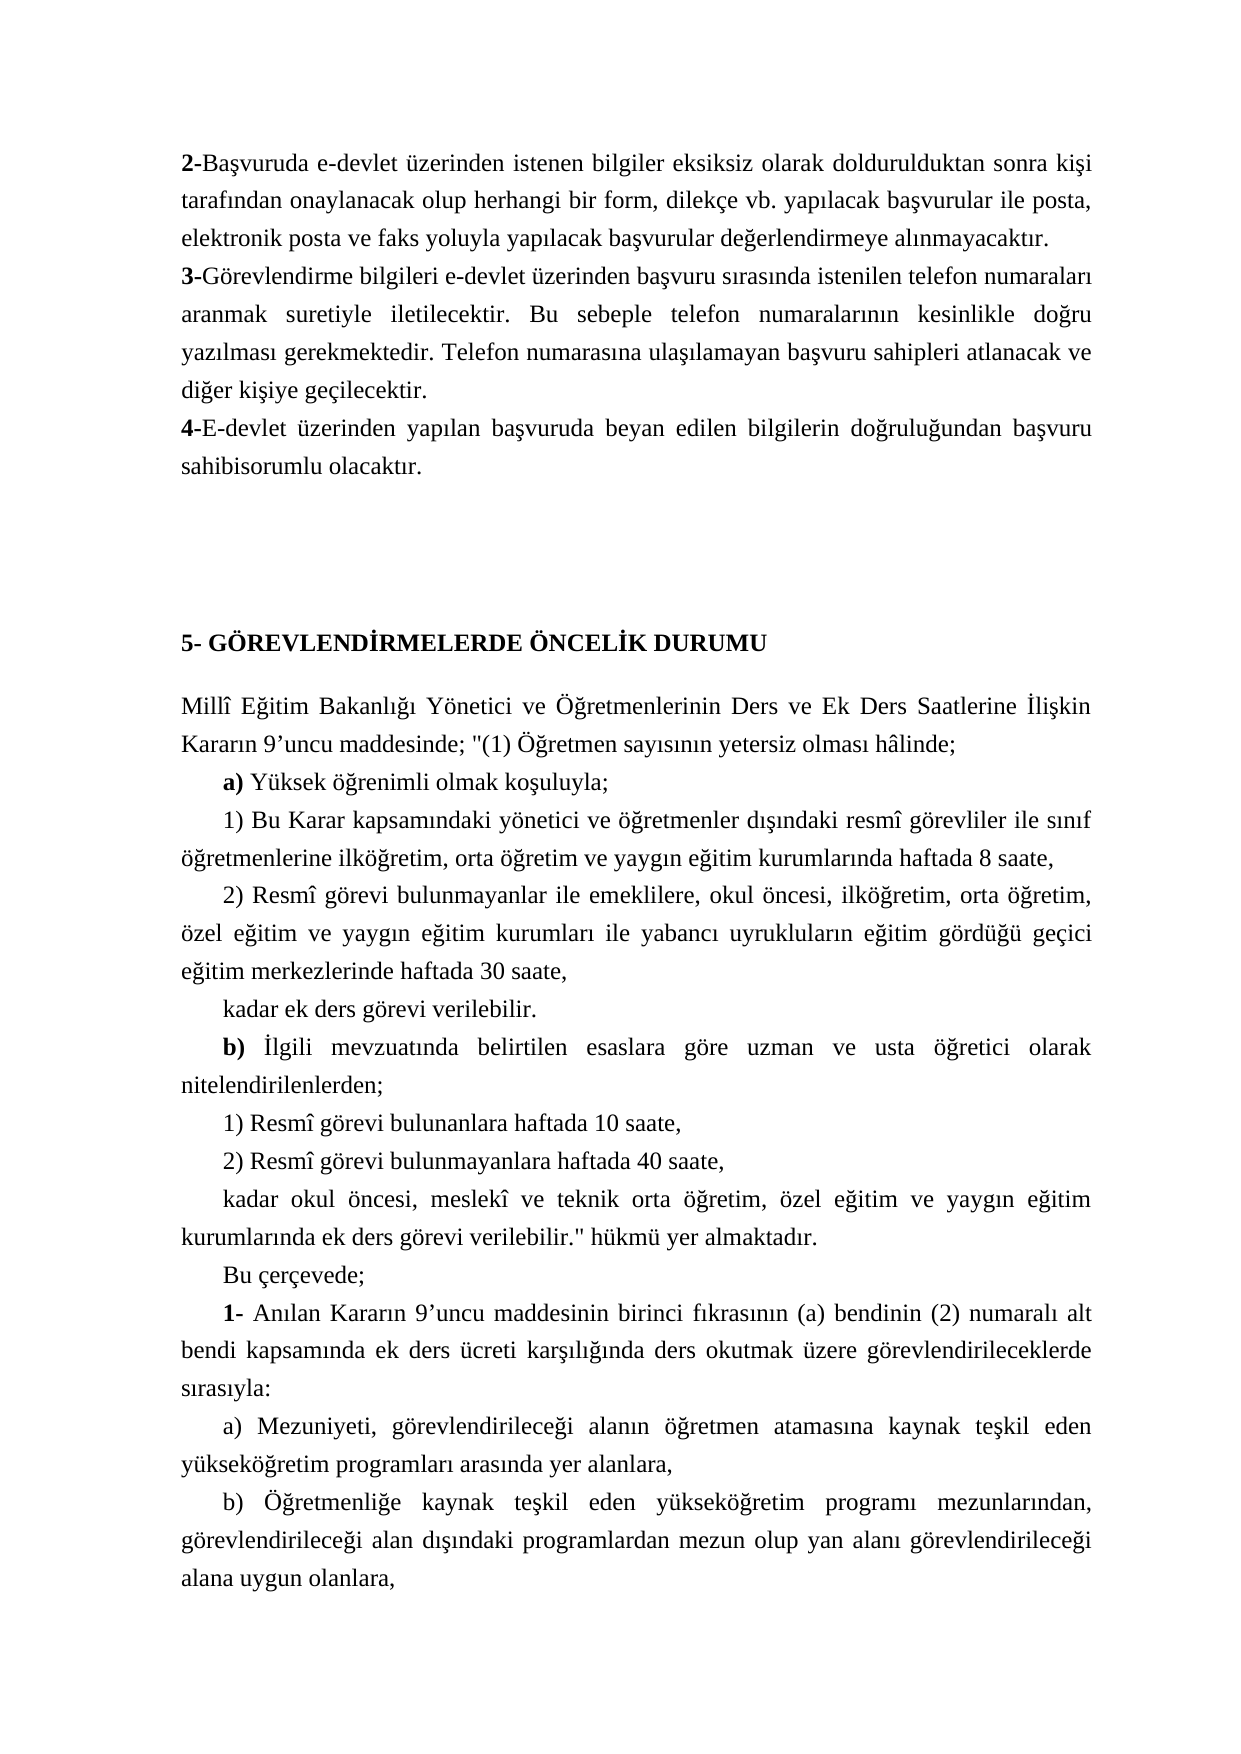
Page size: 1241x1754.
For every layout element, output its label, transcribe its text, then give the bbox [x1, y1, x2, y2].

text 1- Anılan Kararın 9’uncu maddesinin birinci fıkrasının (a) bendinin (2) numaralı alt bendi kapsamında ek ders ücreti karşılığında ders okutmak üzere görevlendirileceklerde sırasıyla: [181, 1298, 1093, 1402]
text 1) Bu Karar kapsamındaki yönetici ve öğretmenler dışındaki resmî görevliler ile sınıf öğretmenlerine ilköğretim, orta öğretim ve yaygın eğitim kurumlarında haftada 8 saate, [181, 805, 1093, 871]
text kadar ek ders görevi verilebilir. [181, 994, 1093, 1023]
text 2) Resmî görevi bulunmayanlara haftada 40 saate, [181, 1146, 1093, 1175]
text Bu çerçevede; [181, 1260, 1093, 1288]
text 2) Resmî görevi bulunmayanlar ile emeklilere, okul öncesi, ilköğretim, orta öğretim, özel eğitim ve yaygın eğitim kurumları ile yabancı uyrukluların eğitim gördüğü geçici eğitim merkezlerinde haftada 30 saate, [181, 881, 1093, 985]
text a) Mezuniyeti, görevlendirileceği alanın öğretmen atamasına kaynak teşkil eden yükseköğretim programları arasında yer alanlara, [181, 1411, 1093, 1478]
text 3-Görevlendirme bilgileri e-devlet üzerinden başvuru sırasında istenilen telefon numaraları aranmak suretiyle iletilecektir. Bu sebeple telefon numaralarının kesinlikle doğru yazılması gerekmektedir. Telefon numarasına ulaşılamayan başvuru sahipleri atlanacak ve diğer kişiye geçilecektir. [181, 261, 1093, 404]
text b) İlgili mevzuatında belirtilen esaslara göre uzman ve usta öğretici olarak nitelendirilenlerden; [181, 1032, 1093, 1099]
text kadar okul öncesi, meslekî ve teknik orta öğretim, özel eğitim ve yaygın eğitim kurumlarında ek ders görevi verilebilir." hükmü yer almaktadır. [181, 1184, 1093, 1251]
text a) Yüksek öğrenimli olmak koşuluyla; [181, 767, 1093, 796]
text 4-E-devlet üzerinden yapılan başvuruda beyan edilen bilgilerin doğruluğundan başvuru sahibisorumlu olacaktır. [181, 413, 1093, 480]
text Millî Eğitim Bakanlığı Yönetici ve Öğretmenlerinin Ders ve Ek Ders Saatlerine İlişkin Kararın 9’uncu maddesinde; "(1) Öğretmen sayısının yetersiz olması hâlinde; [181, 691, 1093, 758]
text 1) Resmî görevi bulunanlara haftada 10 saate, [181, 1108, 1093, 1137]
text 2-Başvuruda e-devlet üzerinden istenen bilgiler eksiksiz olarak doldurulduktan sonra kişi tarafından onaylanacak olup herhangi bir form, dilekçe vb. yapılacak başvurular ile posta, elektronik posta ve faks yoluyla yapılacak başvurular değerlendirmeye alınmayacaktır. [181, 148, 1093, 252]
text b) Öğretmenliğe kaynak teşkil eden yükseköğretim programı mezunlarından, görevlendirileceği alan dışındaki programlardan mezun olup yan alanı görevlendirileceği alana uygun olanlara, [181, 1487, 1093, 1592]
text 5- GÖREVLENDİRMELERDE ÖNCELİK DURUMU [181, 628, 1093, 657]
